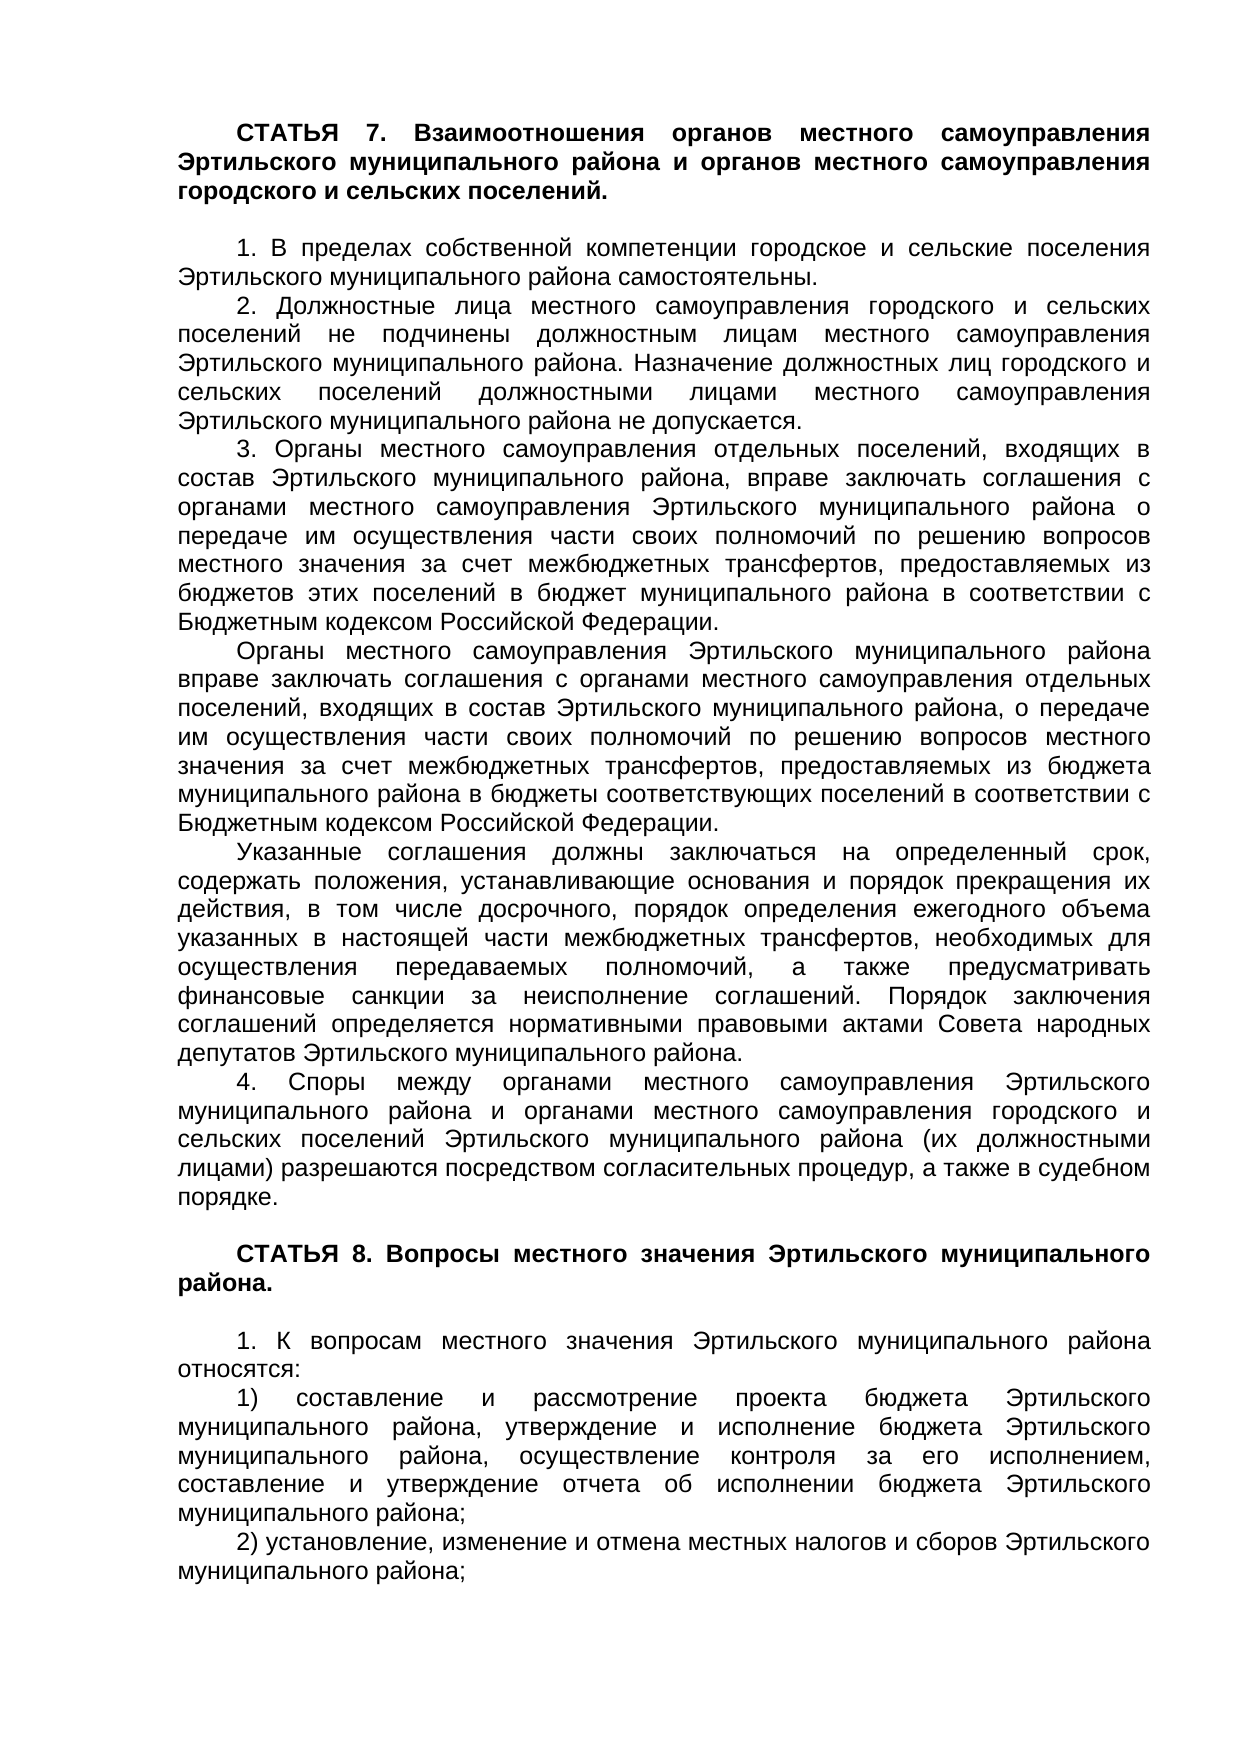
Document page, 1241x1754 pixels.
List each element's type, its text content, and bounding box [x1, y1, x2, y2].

text 1. В пределах собственной компетенции городское и сельские поселения Эртильского муниципального района самостоятельны. [177, 233, 1152, 291]
text СТАТЬЯ 8. Вопросы местного значения Эртильского муниципального района. [177, 1239, 1152, 1297]
text 1. К вопросам местного значения Эртильского муниципального района относятся: [177, 1326, 1152, 1383]
text 2. Должностные лица местного самоуправления городского и сельских поселений не подчинены должностным лицам местного самоуправления Эртильского муниципального района. Назначение должностных лиц городского и сельских поселений должностными лицами местного самоуправления Эртильского муниципального района не допускается. [177, 291, 1152, 434]
text Органы местного самоуправления Эртильского муниципального района вправе заключать соглашения с органами местного самоуправления отдельных поселений, входящих в состав Эртильского муниципального района, о передаче им осуществления части своих полномочий по решению вопросов местного значения за счет межбюджетных трансфертов, предоставляемых из бюджета муниципального района в бюджеты соответствующих поселений в соответствии с Бюджетным кодексом Российской Федерации. [177, 636, 1152, 837]
text 2) установление, изменение и отмена местных налогов и сборов Эртильского муниципального района; [177, 1527, 1152, 1584]
text СТАТЬЯ 7. Взаимоотношения органов местного самоуправления Эртильского муниципального района и органов местного самоуправления городского и сельских поселений. [177, 118, 1152, 204]
text 4. Споры между органами местного самоуправления Эртильского муниципального района и органами местного самоуправления городского и сельских поселений Эртильского муниципального района (их должностными лицами) разрешаются посредством согласительных процедур, а также в судебном порядке. [177, 1067, 1152, 1211]
text 1) составление и рассмотрение проекта бюджета Эртильского муниципального района, утверждение и исполнение бюджета Эртильского муниципального района, осуществление контроля за его исполнением, составление и утверждение отчета об исполнении бюджета Эртильского муниципального района; [177, 1383, 1152, 1527]
text 3. Органы местного самоуправления отдельных поселений, входящих в состав Эртильского муниципального района, вправе заключать соглашения с органами местного самоуправления Эртильского муниципального района о передаче им осуществления части своих полномочий по решению вопросов местного значения за счет межбюджетных трансфертов, предоставляемых из бюджетов этих поселений в бюджет муниципального района в соответствии с Бюджетным кодексом Российской Федерации. [177, 434, 1152, 636]
text Указанные соглашения должны заключаться на определенный срок, содержать положения, устанавливающие основания и порядок прекращения их действия, в том числе досрочного, порядок определения ежегодного объема указанных в настоящей части межбюджетных трансфертов, необходимых для осуществления передаваемых полномочий, а также предусматривать финансовые санкции за неисполнение соглашений. Порядок заключения соглашений определяется нормативными правовыми актами Совета народных депутатов Эртильского муниципального района. [177, 837, 1152, 1067]
